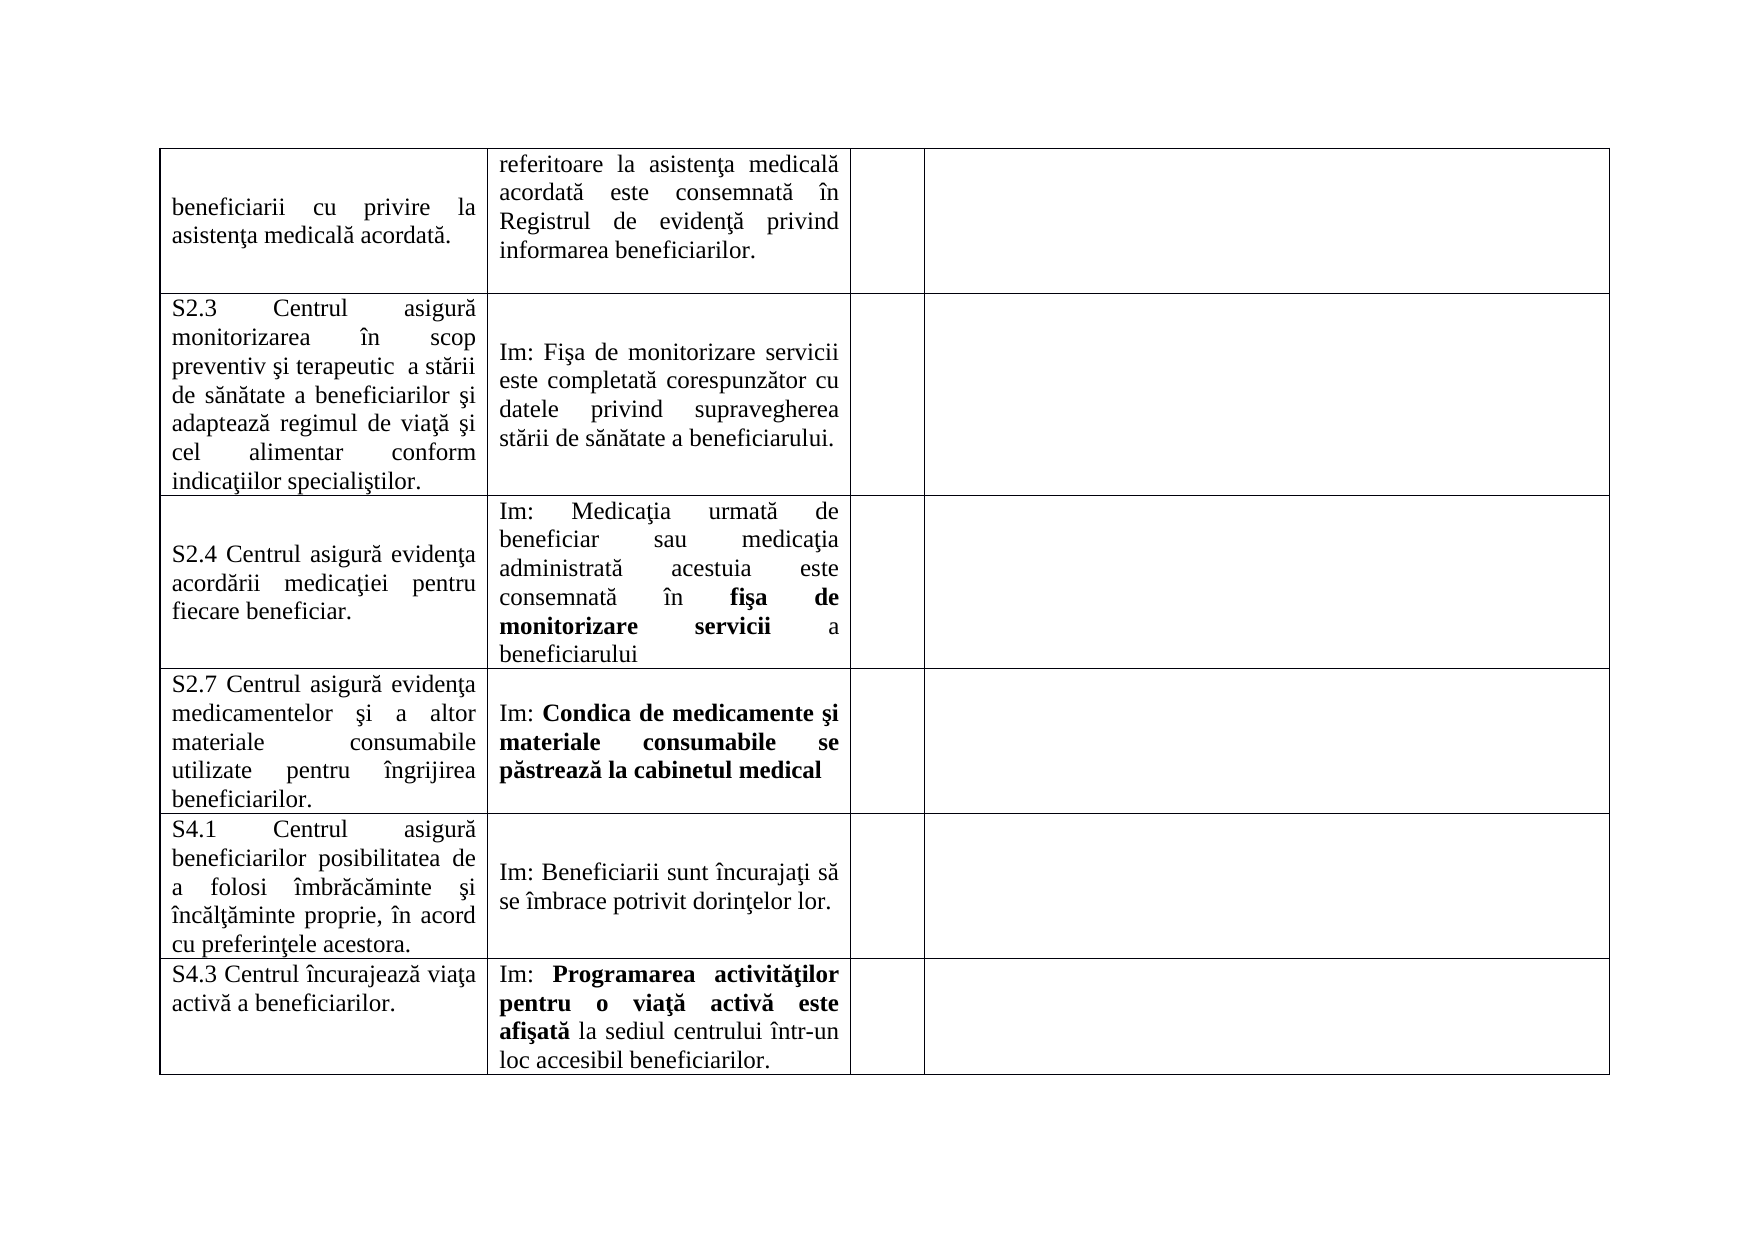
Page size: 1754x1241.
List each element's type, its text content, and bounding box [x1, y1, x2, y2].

table_cell [925, 496, 1609, 668]
table_cell [925, 294, 1609, 495]
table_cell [161, 149, 487, 292]
table_cell [851, 814, 924, 958]
table_cell S2.7 Centrul asigură evidenţa medicamentelor şi a altor materiale consumabile utilizate pentru îngrijirea beneficiarilor. [161, 669, 487, 813]
table_cell Im: Condica de medicamente şi materiale consumabile se păstrează la cabinetul medical [488, 669, 850, 813]
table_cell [488, 149, 850, 292]
table_cell [851, 149, 924, 292]
table_cell S2.3 Centrul asigură monitorizarea în scop preventiv şi terapeutic a stării de sănătate a beneficiarilor şi adaptează regimul de viaţă şi cel alimentar conform indicaţiilor specialiştilor. [161, 294, 487, 495]
table_cell [925, 959, 1609, 1074]
table_cell S2.4 Centrul asigură evidenţa acordării medicaţiei pentru fiecare beneficiar. [161, 496, 487, 668]
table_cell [488, 959, 850, 1074]
table_cell [851, 959, 924, 1074]
table_cell [851, 669, 924, 813]
table_cell [851, 496, 924, 668]
table_cell [925, 814, 1609, 958]
table_cell Im: Beneficiarii sunt încurajaţi să se îmbrace potrivit dorinţelor lor. [488, 814, 850, 958]
table_cell S4.1 Centrul asigură beneficiarilor posibilitatea de a folosi îmbrăcăminte şi încălţăminte proprie, în acord cu preferinţele acestora. [161, 814, 487, 958]
table_cell Im: Medicaţia urmată de beneficiar sau medicaţia administrată acestuia este consemnată în fişa de monitorizare servicii a beneficiarului [488, 496, 850, 668]
table_cell [925, 149, 1609, 292]
table_cell [925, 669, 1609, 813]
table_cell [851, 294, 924, 495]
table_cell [161, 959, 487, 1074]
table_cell Im: Fişa de monitorizare servicii este completată corespunzător cu datele privind supravegherea stării de sănătate a beneficiarului. [488, 294, 850, 495]
